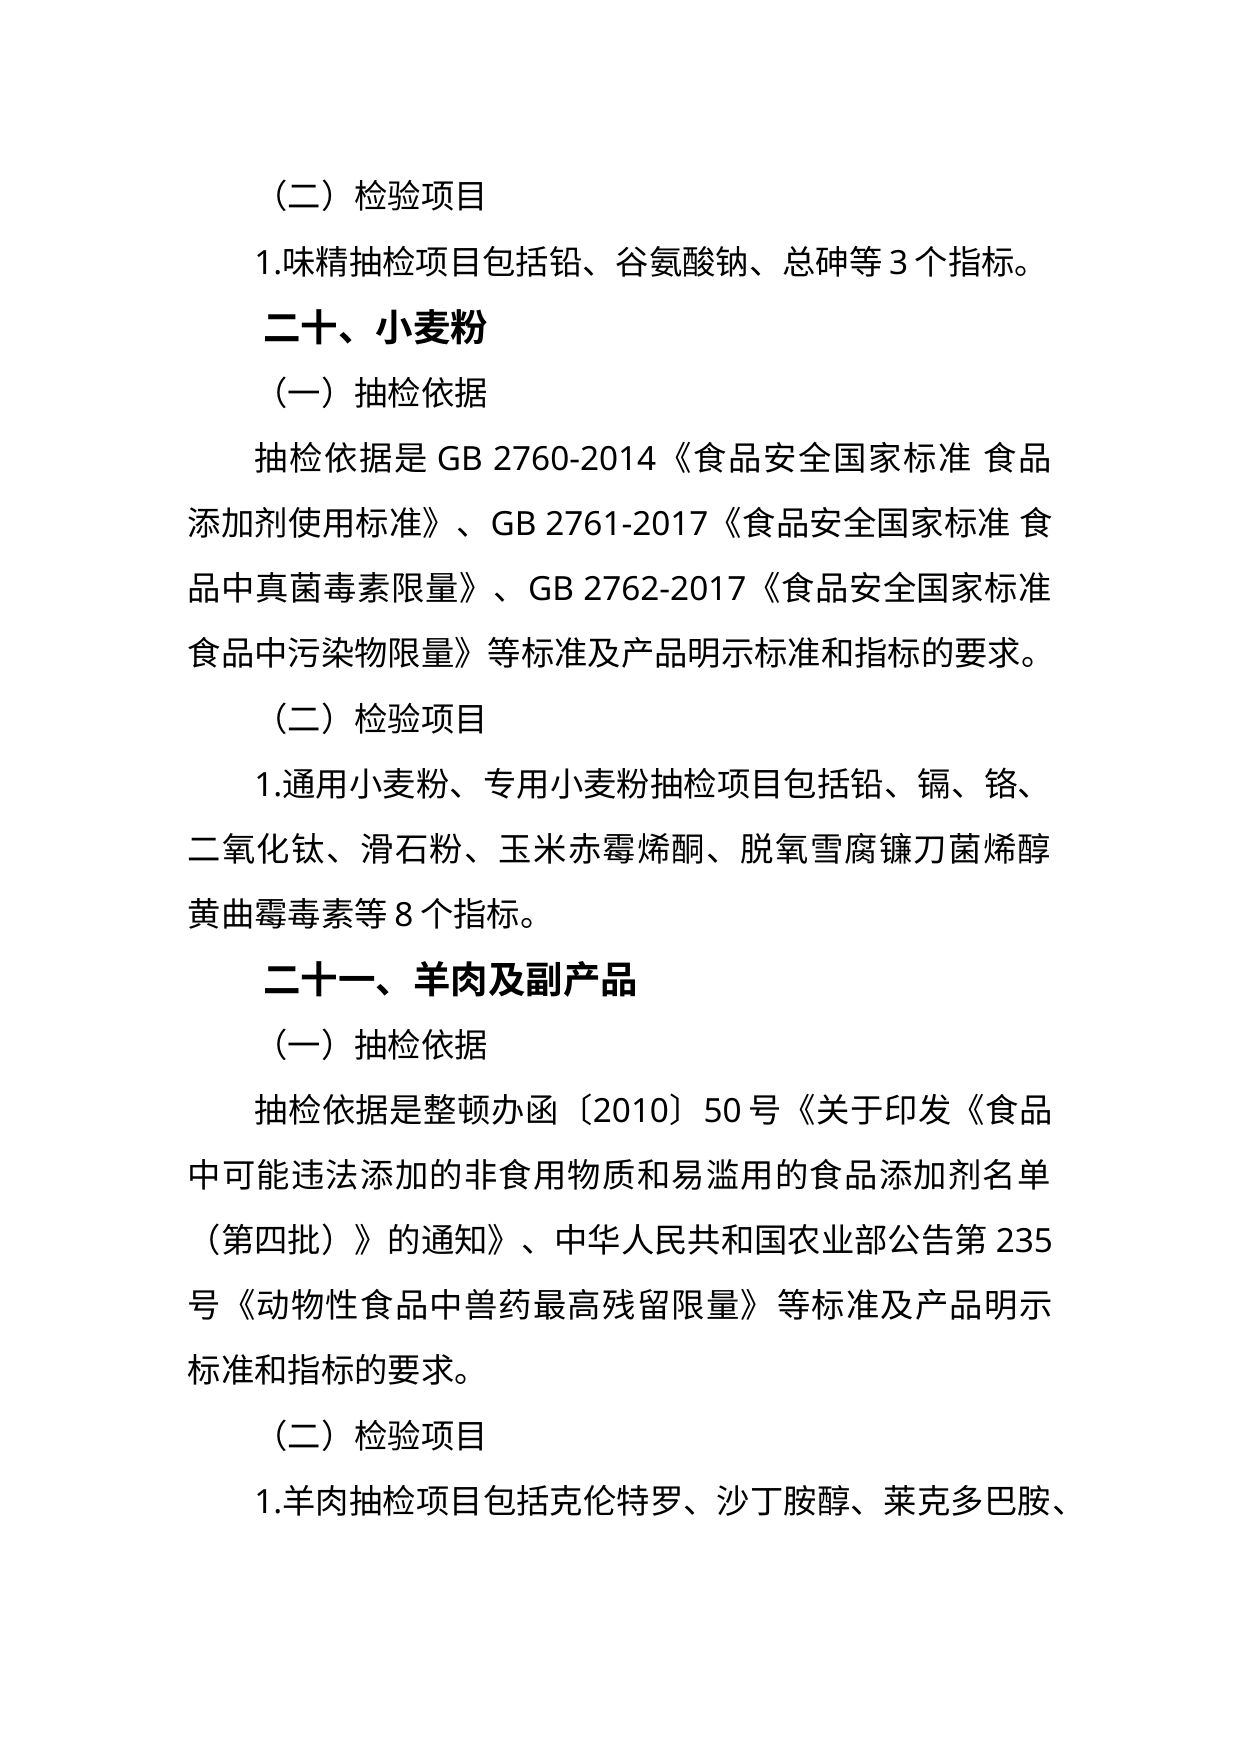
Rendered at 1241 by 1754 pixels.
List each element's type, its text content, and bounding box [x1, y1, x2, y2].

list 小麦粉 [187, 293, 1053, 358]
text 抽检依据是GB 2760-2014《食品安全国家标准 食品添加剂使用标准》、GB 2761-2017《食品安全国家标准 食品中真菌毒素限量》、GB 2762-2017《食品安全国家标准 食品中污染物限量》等标准及产品明示标准和指标的要求。 [187, 424, 1053, 684]
list 抽检依据 [187, 358, 1053, 423]
text 1.通用小麦粉、专用小麦粉抽检项目包括铅、镉、铬、二氧化钛、滑石粉、玉米赤霉烯酮、脱氧雪腐镰刀菌烯醇、黄曲霉毒素等8个指标。 [187, 749, 1053, 944]
list 检验项目 [187, 684, 1053, 749]
list 检验项目 [187, 1401, 1053, 1466]
list 羊肉及副产品 [187, 945, 1053, 1010]
list 抽检依据 [187, 1010, 1053, 1075]
text 抽检依据是整顿办函〔2010〕50号《关于印发《食品中可能违法添加的非食用物质和易滥用的食品添加剂名单（第四批）》的通知》、中华人民共和国农业部公告第235号《动物性食品中兽药最高残留限量》等标准及产品明示标准和指标的要求。 [187, 1076, 1053, 1401]
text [187, 1467, 1053, 1532]
text 1.味精抽检项目包括铅、谷氨酸钠、总砷等3个指标。 [187, 227, 1053, 292]
list 检验项目 [187, 162, 1053, 227]
